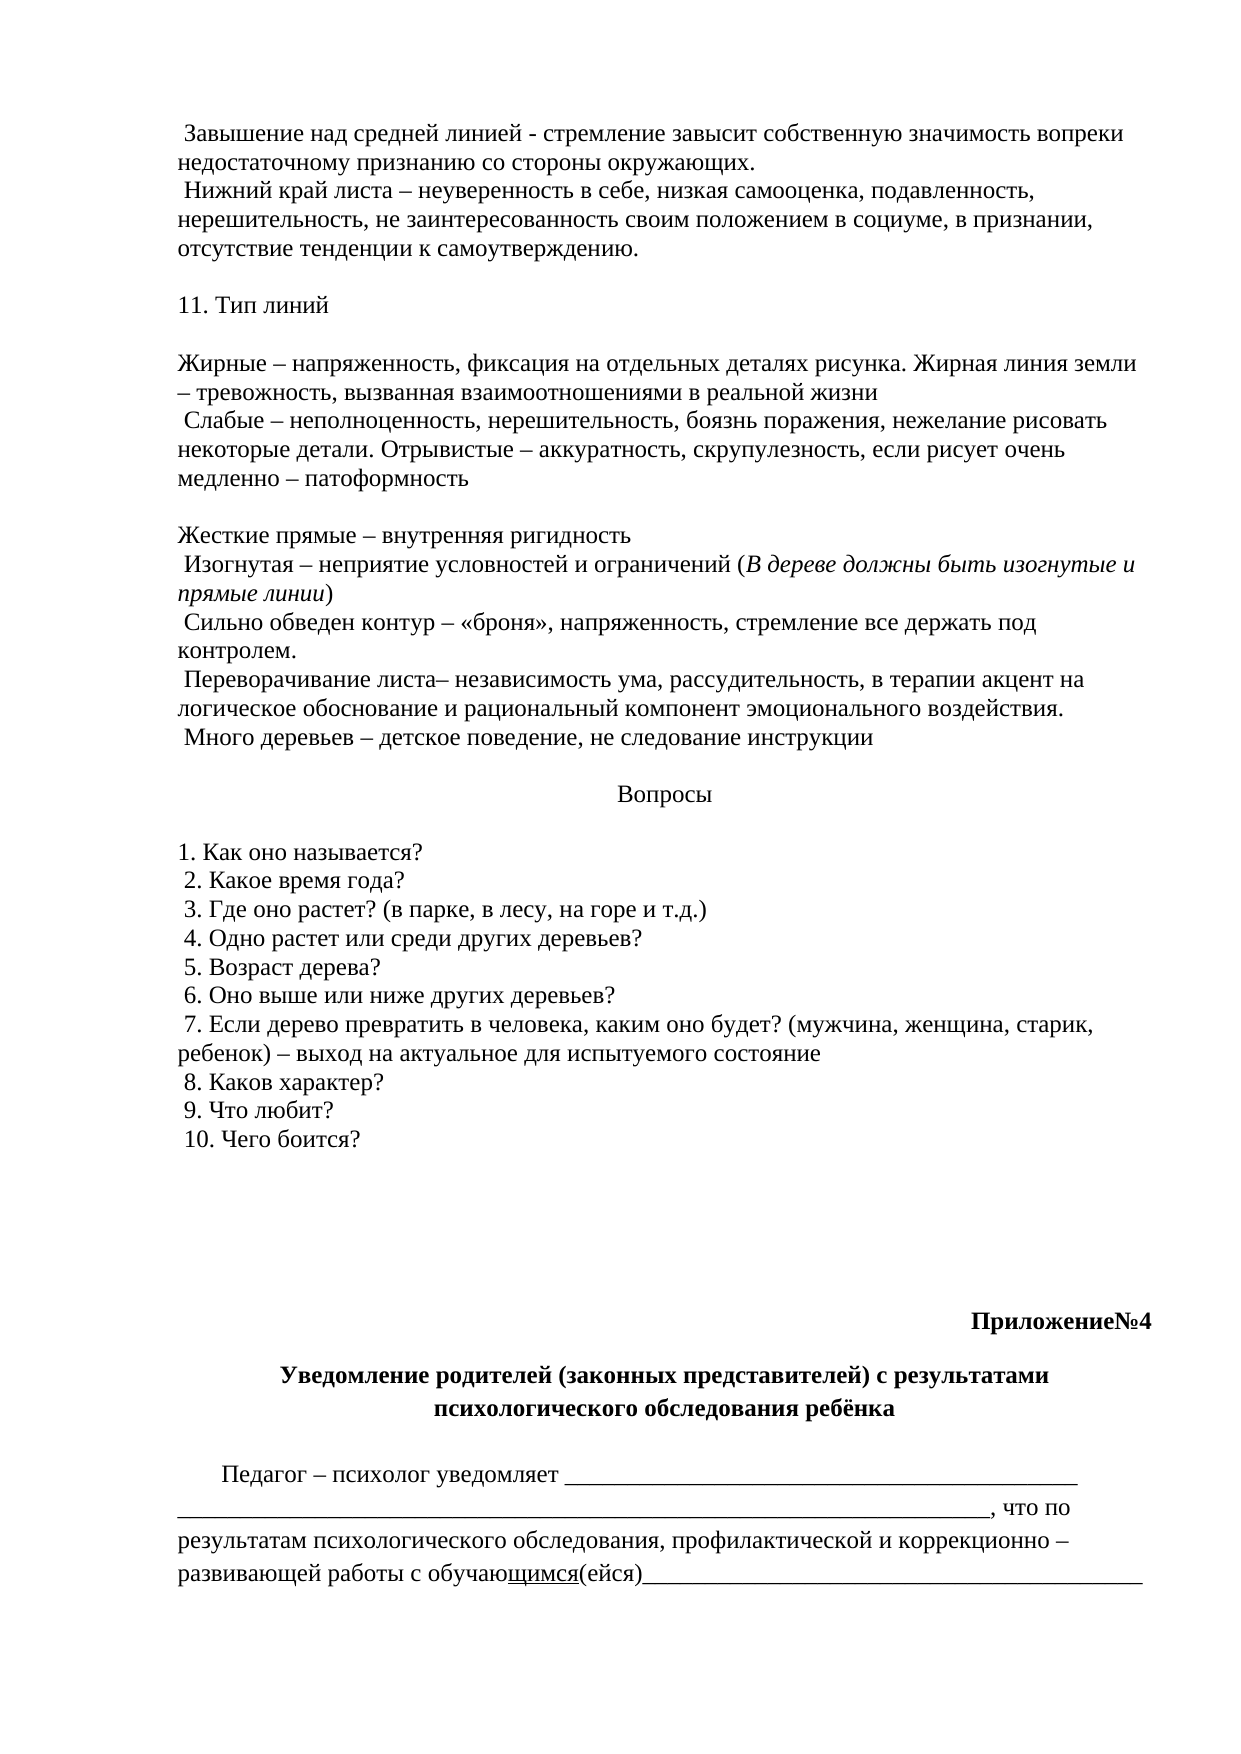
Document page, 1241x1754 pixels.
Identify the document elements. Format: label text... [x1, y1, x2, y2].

text Нижний край листа – неуверенность в себе, низкая самооценка, подавленность, нерешительность, не заинтересованность своим положением в социуме, в признании, отсутствие тенденции к самоутверждению. [177, 176, 1152, 262]
text Педагог – психолог уведомляет _________________________________________ [177, 1459, 1152, 1488]
text Переворачивание листа– независимость ума, рассудительность, в терапии акцент на логическое обоснование и рациональный компонент эмоционального воздействия. [177, 664, 1152, 722]
text Жирные – напряженность, фиксация на отдельных деталях рисунка. Жирная линия земли – тревожность, вызванная взаимоотношениями в реальной жизни [177, 348, 1152, 406]
text 10. Чего боится? [177, 1124, 1152, 1153]
list Приложение№4 [252, 1306, 1152, 1335]
text Много деревьев – детское поведение, не следование инструкции [177, 722, 1152, 751]
text Сильно обведен контур – «броня», напряженность, стремление все держать под контролем. [177, 607, 1152, 664]
text 6. Оно выше или ниже других деревьев? [177, 981, 1152, 1009]
text 2. Какое время года? [177, 866, 1152, 894]
text 9. Что любит? [177, 1096, 1152, 1124]
text Изогнутая – неприятие условностей и ограничений (В дереве должны быть изогнутые и прямые линии) [177, 549, 1152, 607]
text 1. Как оно называется? [177, 837, 1152, 866]
text 11. Тип линий [177, 291, 1152, 319]
text 5. Возраст дерева? [177, 952, 1152, 981]
text Уведомление родителей (законных представителей) с результатами психологического обследования ребёнка [177, 1360, 1152, 1422]
text Жесткие прямые – внутренняя ригидность [177, 521, 1152, 549]
text Вопросы [177, 779, 1152, 808]
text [177, 1492, 1152, 1587]
text Слабые – неполноценность, нерешительность, боязнь поражения, нежелание рисовать некоторые детали. Отрывистые – аккуратность, скрупулезность, если рисует очень медленно – патоформность [177, 406, 1152, 492]
text 7. Если дерево превратить в человека, каким оно будет? (мужчина, женщина, старик, ребенок) – выход на актуальное для испытуемого состояние [177, 1009, 1152, 1067]
text Завышение над средней линией - стремление завысит собственную значимость вопреки недостаточному признанию со стороны окружающих. [177, 118, 1152, 176]
text 4. Одно растет или среди других деревьев? [177, 923, 1152, 952]
text 3. Где оно растет? (в парке, в лесу, на горе и т.д.) [177, 894, 1152, 923]
text 8. Каков характер? [177, 1067, 1152, 1096]
